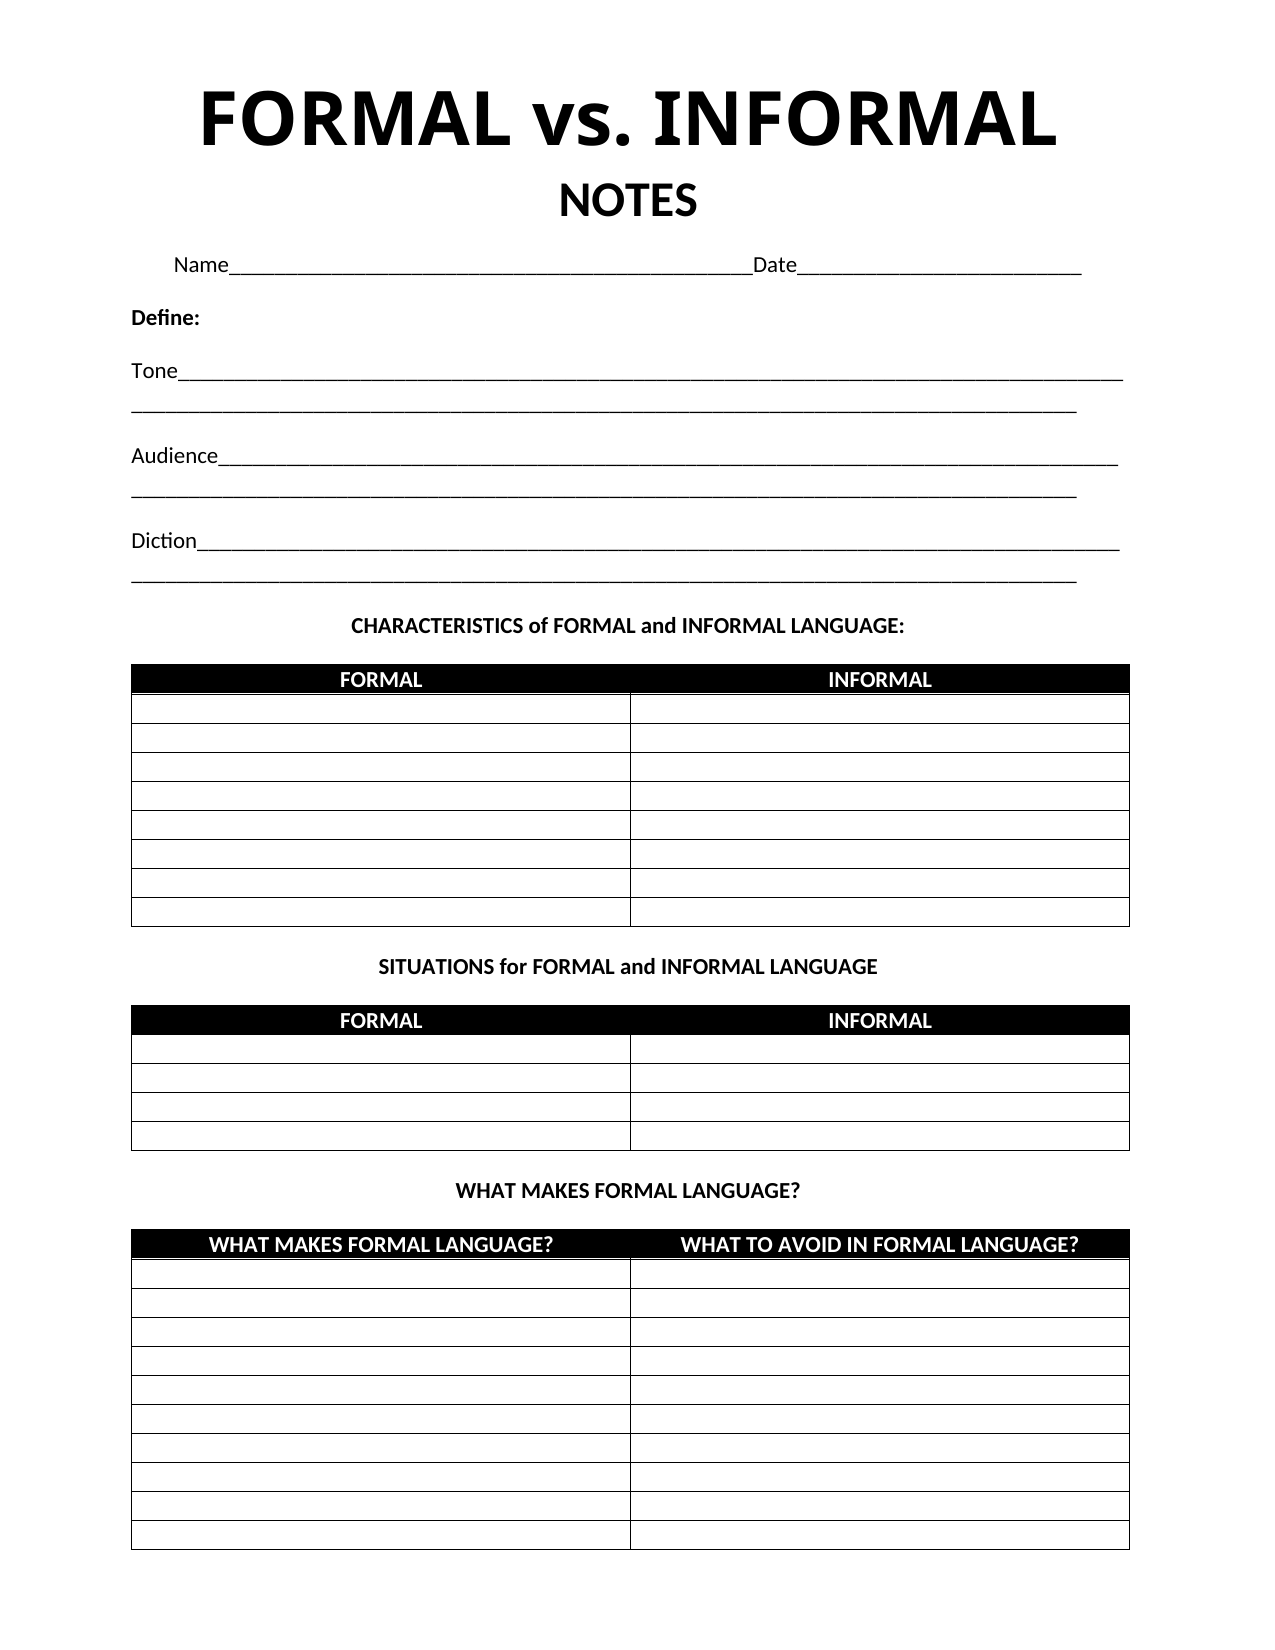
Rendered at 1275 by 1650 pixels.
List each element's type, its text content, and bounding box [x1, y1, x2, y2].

table_header INFORMAL [631, 1006, 1129, 1034]
table_cell [132, 1347, 630, 1375]
table_cell [132, 898, 630, 926]
table_cell [631, 782, 1129, 810]
table_cell [132, 724, 630, 752]
table_cell [132, 1405, 630, 1433]
table_cell [132, 811, 630, 839]
table_cell [631, 1260, 1129, 1287]
table_cell [631, 811, 1129, 839]
table_cell [132, 695, 630, 722]
table_cell [132, 1289, 630, 1317]
table_cell [631, 1289, 1129, 1317]
table_cell [631, 1093, 1129, 1121]
table_cell [631, 1122, 1129, 1150]
table_cell [631, 1376, 1129, 1404]
table_cell [631, 840, 1129, 868]
table_header FORMAL [132, 1006, 630, 1034]
text Name______________________________________________Date_________________________ [131, 250, 1125, 278]
table_cell [132, 782, 630, 810]
text Define: [131, 303, 1125, 331]
table_cell [132, 869, 630, 897]
table_cell [631, 1318, 1129, 1346]
table_cell [631, 898, 1129, 926]
text WHAT MAKES FORMAL LANGUAGE? [131, 1176, 1125, 1204]
table_cell [631, 695, 1129, 722]
text SITUATIONS for FORMAL and INFORMAL LANGUAGE [131, 952, 1125, 980]
table_header WHAT MAKES FORMAL LANGUAGE? [132, 1230, 630, 1258]
table_cell [132, 753, 630, 781]
table_cell [132, 1434, 630, 1462]
text FORMAL vs. INFORMAL NOTES [131, 66, 1125, 229]
table_cell [631, 1463, 1129, 1491]
table_header INFORMAL [631, 665, 1129, 693]
table_cell [132, 1318, 630, 1346]
table_header WHAT TO AVOID IN FORMAL LANGUAGE? [631, 1230, 1129, 1258]
table_cell [132, 840, 630, 868]
table_cell [631, 724, 1129, 752]
table_cell [631, 1064, 1129, 1092]
table_cell [132, 1122, 630, 1150]
table_cell [132, 1463, 630, 1491]
text Diction____________________________________________________________________________________________________________________________________________________________________ [131, 526, 1125, 586]
table_cell [132, 1492, 630, 1520]
text Tone______________________________________________________________________________________________________________________________________________________________________ [131, 356, 1125, 416]
table_cell [631, 1492, 1129, 1520]
table_cell [631, 869, 1129, 897]
table_cell [631, 753, 1129, 781]
table_cell [631, 1035, 1129, 1063]
table_header FORMAL [132, 665, 630, 693]
table_cell [132, 1035, 630, 1063]
table_cell [631, 1347, 1129, 1375]
table_cell [132, 1064, 630, 1092]
table_cell [132, 1093, 630, 1121]
table_cell [132, 1260, 630, 1287]
text Audience__________________________________________________________________________________________________________________________________________________________________ [131, 441, 1125, 501]
table_cell [132, 1521, 630, 1549]
table_cell [631, 1521, 1129, 1549]
table_cell [631, 1434, 1129, 1462]
table_cell [631, 1405, 1129, 1433]
table_cell [132, 1376, 630, 1404]
text CHARACTERISTICS of FORMAL and INFORMAL LANGUAGE: [131, 611, 1125, 639]
